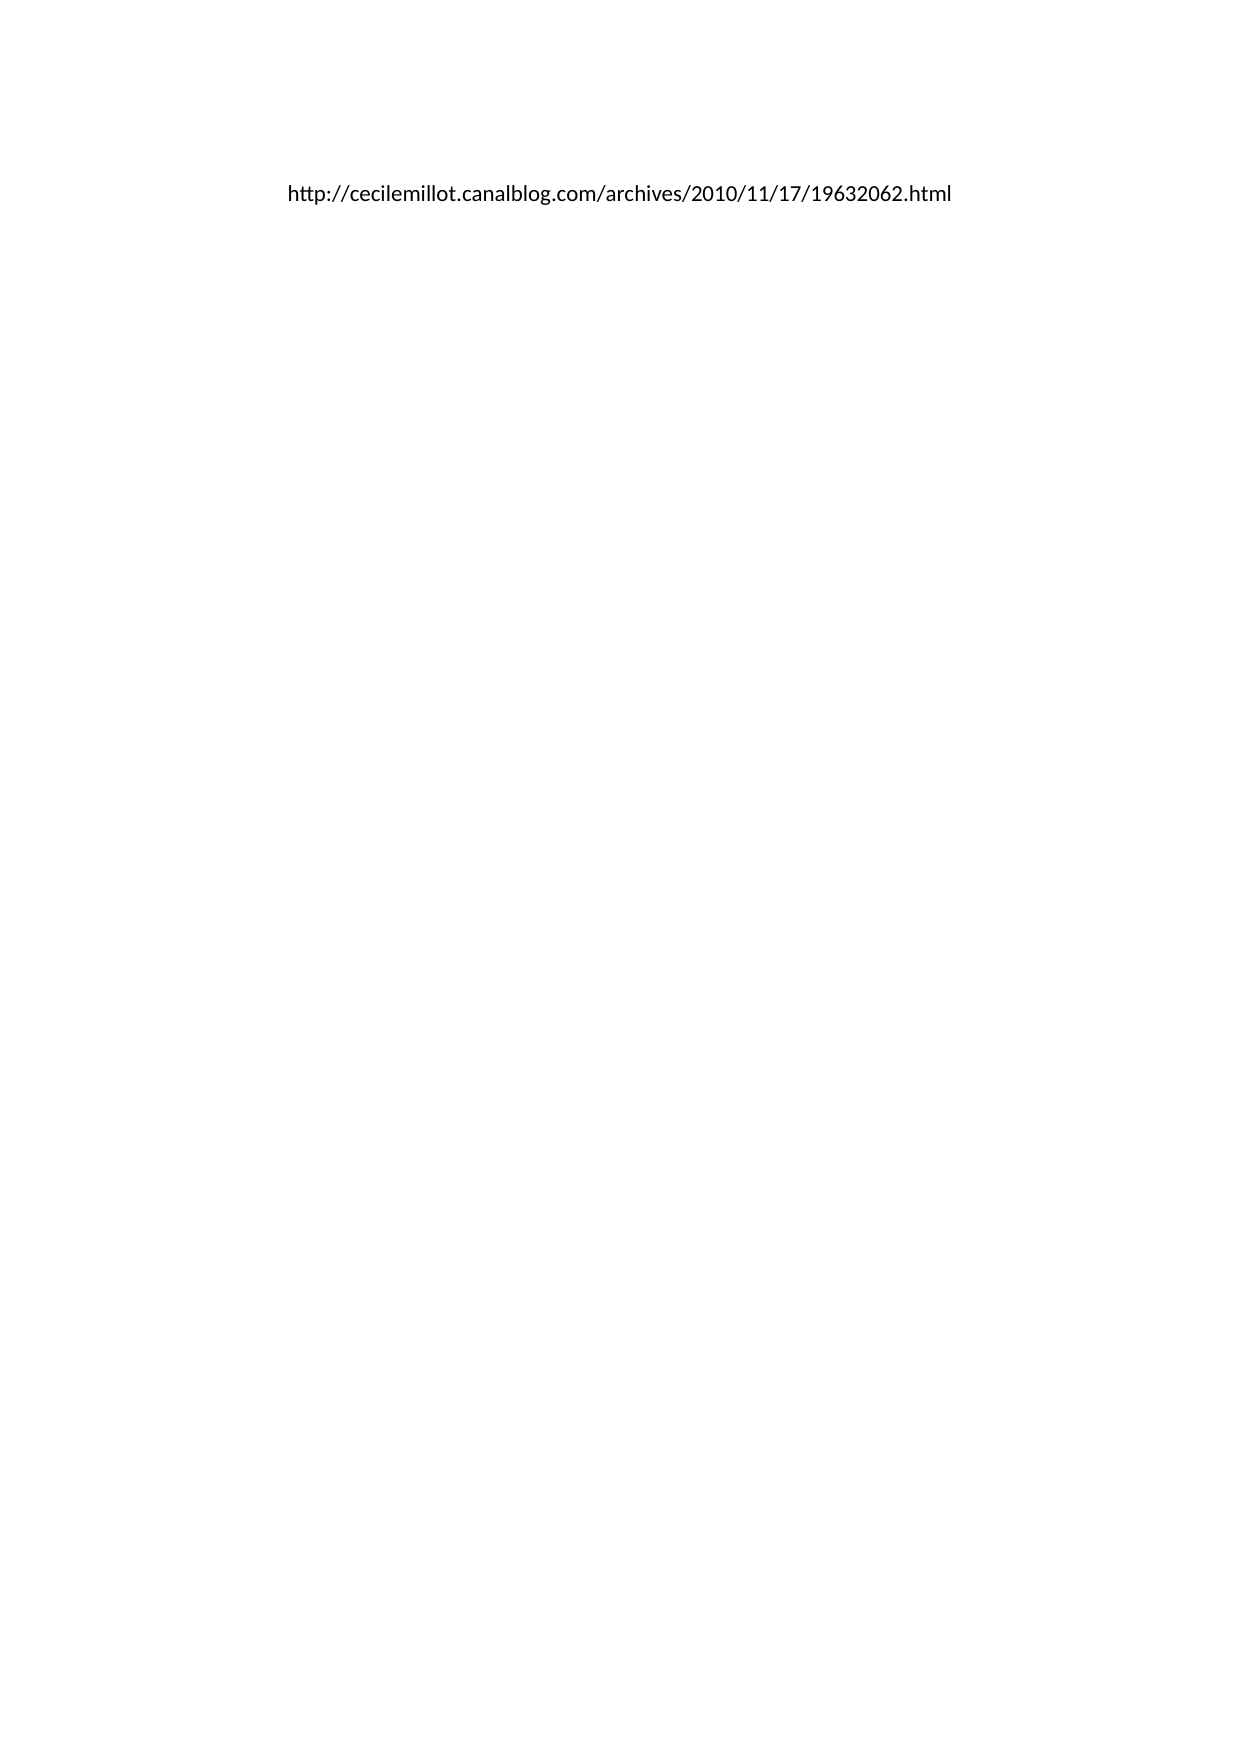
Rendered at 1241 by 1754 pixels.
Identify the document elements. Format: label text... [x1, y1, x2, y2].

text http://cecilemillot.canalblog.com/archives/2010/11/17/19632062.html [148, 148, 1093, 207]
